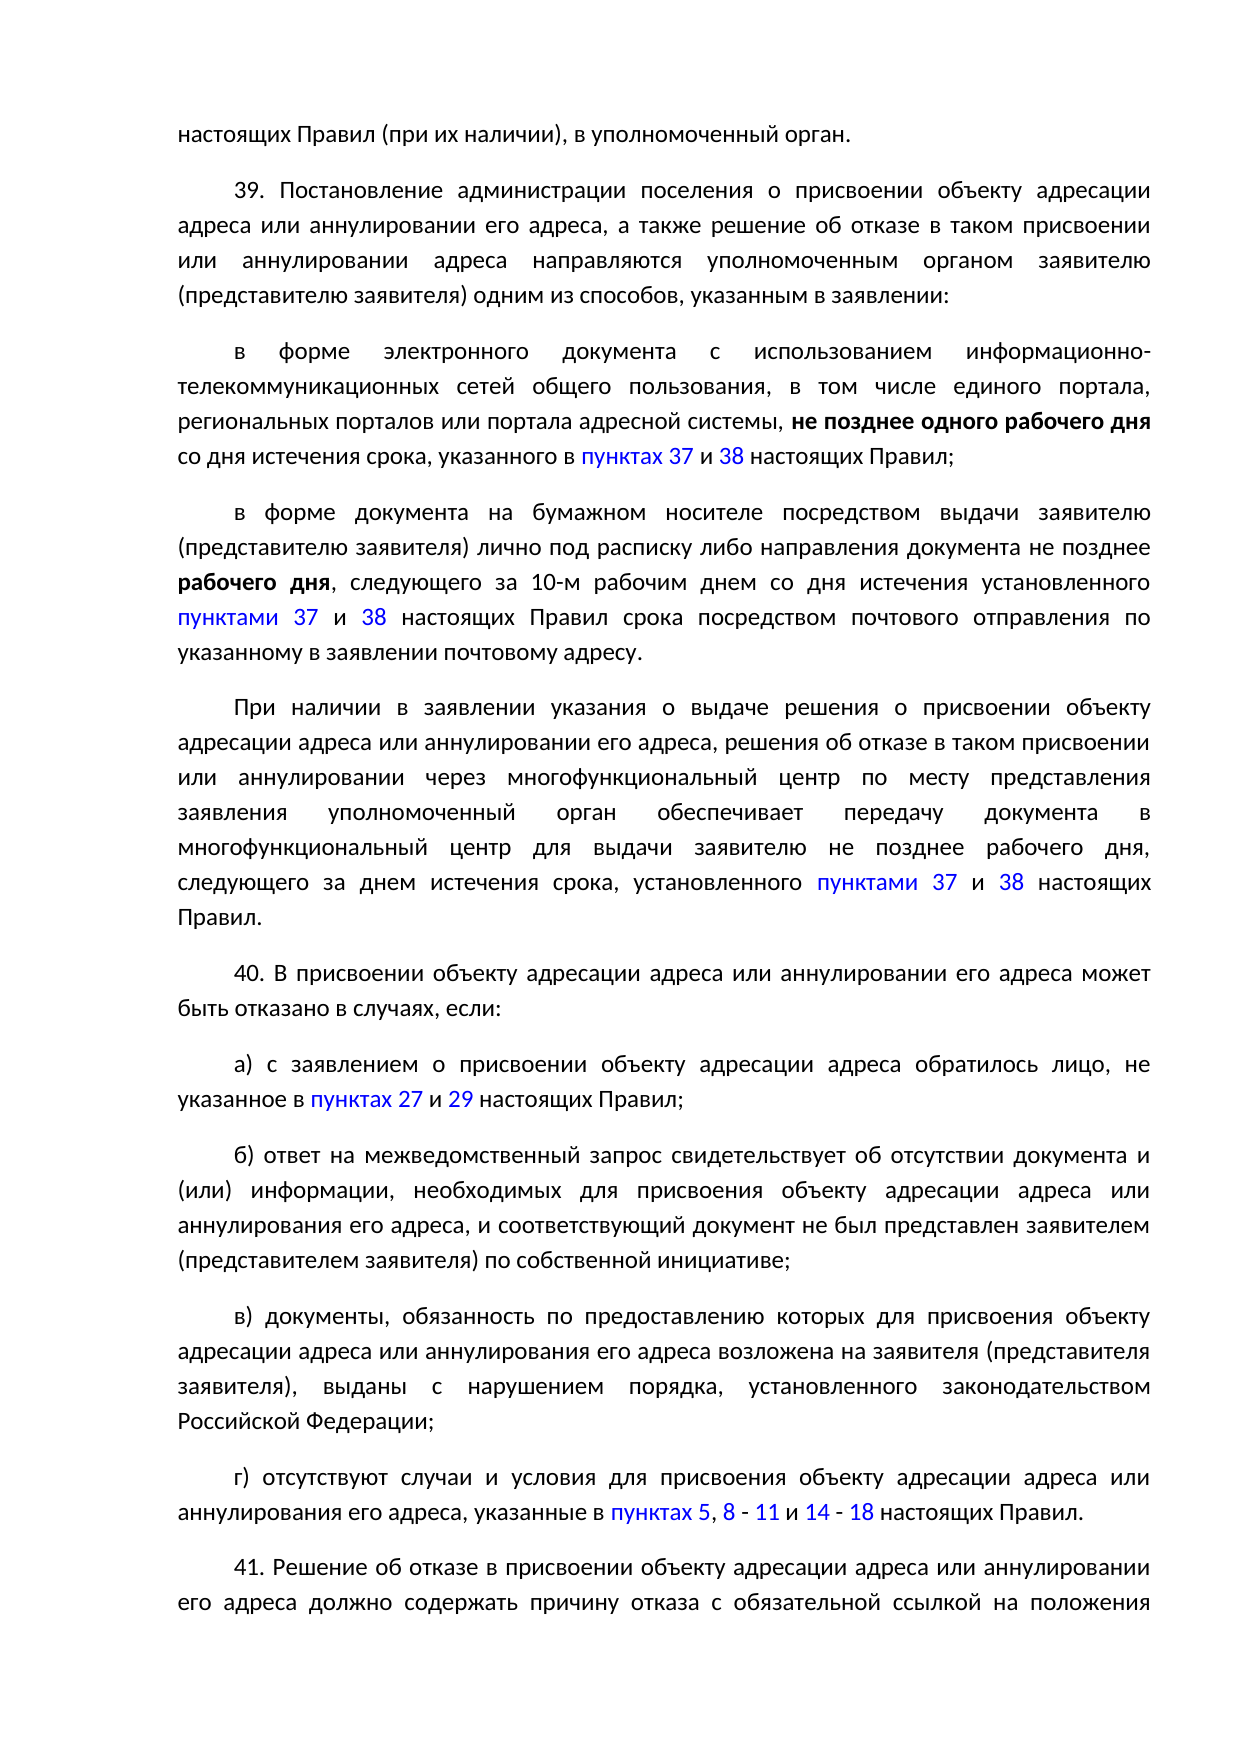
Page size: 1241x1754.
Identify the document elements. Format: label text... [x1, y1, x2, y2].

text в форме документа на бумажном носителе посредством выдачи заявителю (представителю заявителя) лично под расписку либо направления документа не позднее рабочего дня, следующего за 10-м рабочим днем со дня истечения установленного пунктами 37 и 38 настоящих Правил срока посредством почтового отправления по указанному в заявлении почтовому адресу. [177, 496, 1152, 666]
text б) ответ на межведомственный запрос свидетельствует об отсутствии документа и (или) информации, необходимых для присвоения объекту адресации адреса или аннулирования его адреса, и соответствующий документ не был представлен заявителем (представителем заявителя) по собственной инициативе; [177, 1139, 1152, 1274]
text г) отсутствуют случаи и условия для присвоения объекту адресации адреса или аннулирования его адреса, указанные в пунктах 5, 8 - 11 и 14 - 18 настоящих Правил. [177, 1461, 1152, 1526]
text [177, 118, 1152, 149]
text При наличии в заявлении указания о выдаче решения о присвоении объекту адресации адреса или аннулировании его адреса, решения об отказе в таком присвоении или аннулировании через многофункциональный центр по месту представления заявления уполномоченный орган обеспечивает передачу документа в многофункциональный центр для выдачи заявителю не позднее рабочего дня, следующего за днем истечения срока, установленного пунктами 37 и 38 настоящих Правил. [177, 691, 1152, 932]
text а) с заявлением о присвоении объекту адресации адреса обратилось лицо, не указанное в пунктах 27 и 29 настоящих Правил; [177, 1048, 1152, 1114]
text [177, 1551, 1152, 1617]
text 39. Постановление администрации поселения о присвоении объекту адресации адреса или аннулировании его адреса, а также решение об отказе в таком присвоении или аннулировании адреса направляются уполномоченным органом заявителю (представителю заявителя) одним из способов, указанным в заявлении: [177, 174, 1152, 309]
text в форме электронного документа с использованием информационно-телекоммуникационных сетей общего пользования, в том числе единого портала, региональных порталов или портала адресной системы, не позднее одного рабочего дня со дня истечения срока, указанного в пунктах 37 и 38 настоящих Правил; [177, 335, 1152, 470]
text в) документы, обязанность по предоставлению которых для присвоения объекту адресации адреса или аннулирования его адреса возложена на заявителя (представителя заявителя), выданы с нарушением порядка, установленного законодательством Российской Федерации; [177, 1300, 1152, 1435]
text 40. В присвоении объекту адресации адреса или аннулировании его адреса может быть отказано в случаях, если: [177, 957, 1152, 1023]
